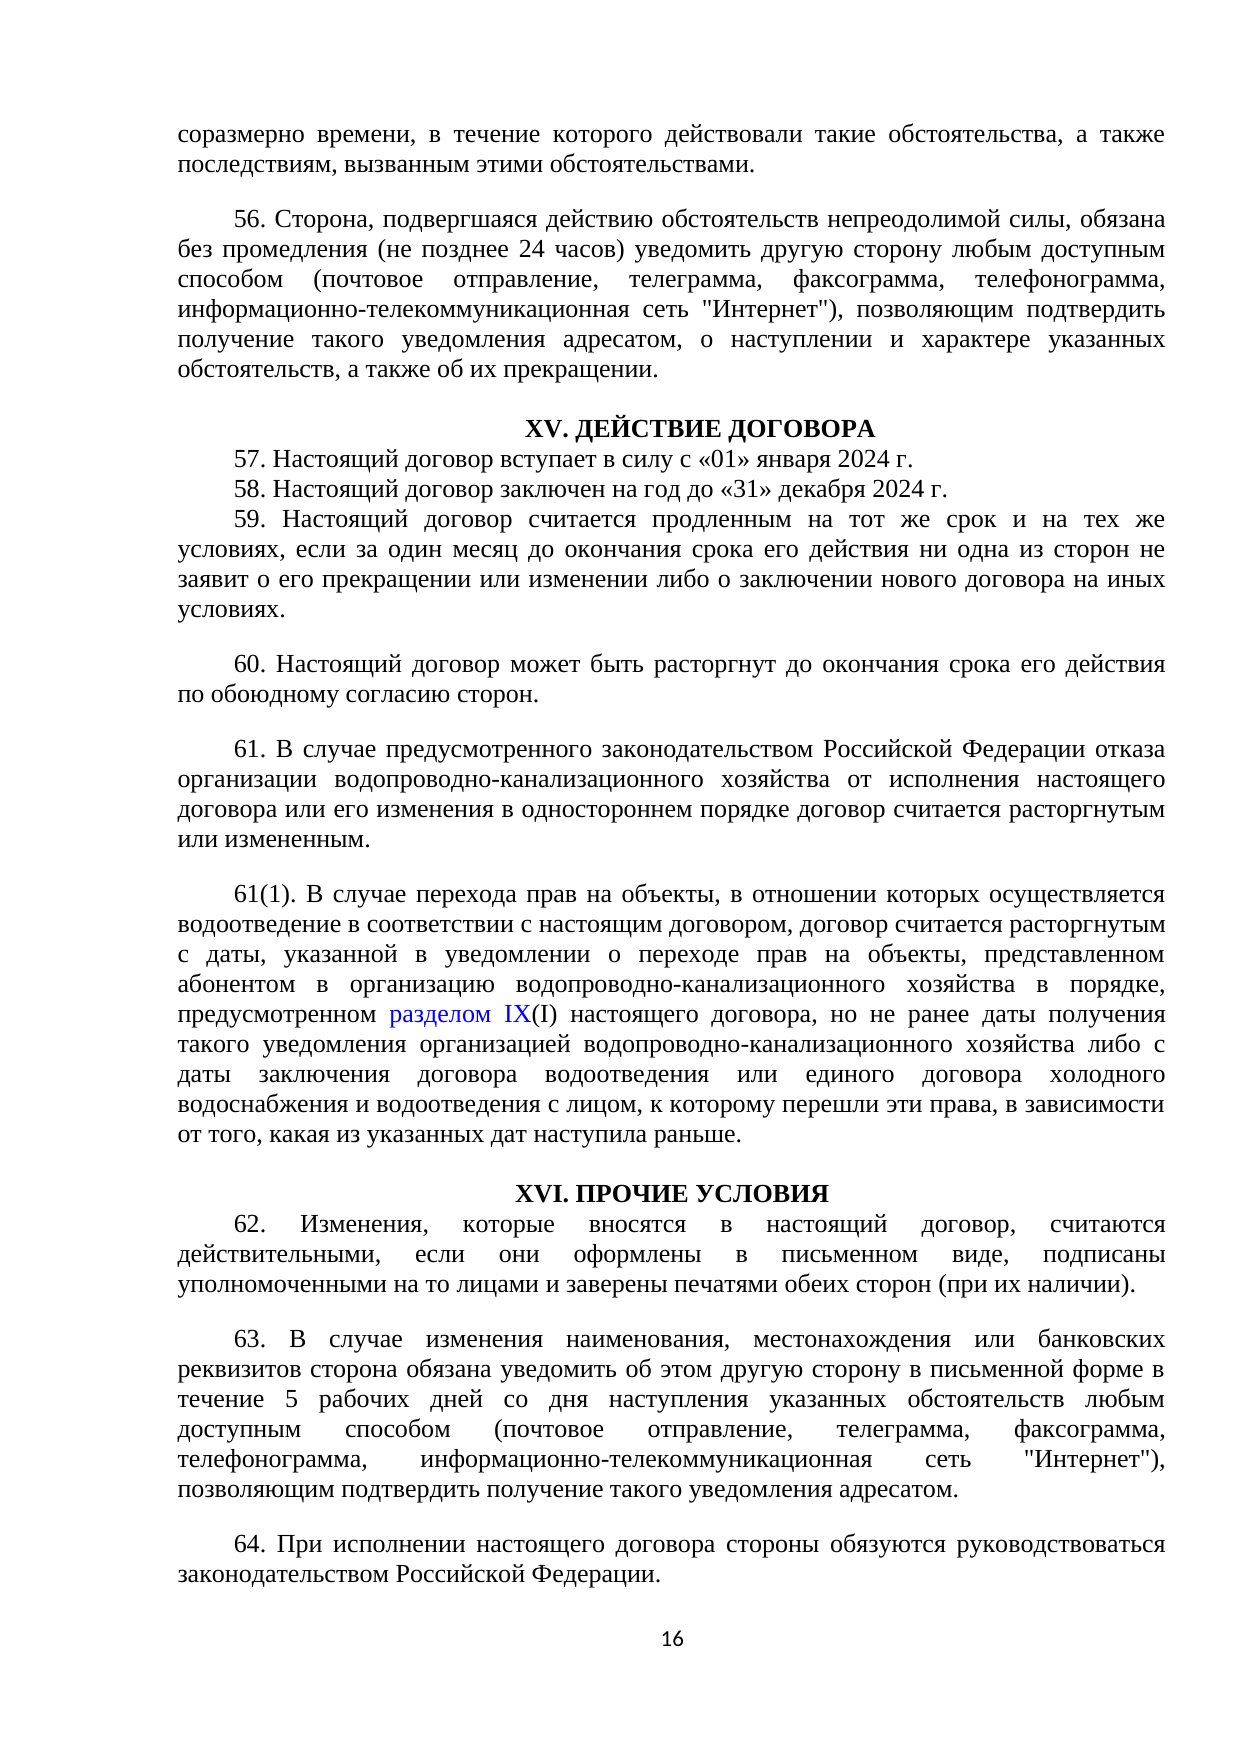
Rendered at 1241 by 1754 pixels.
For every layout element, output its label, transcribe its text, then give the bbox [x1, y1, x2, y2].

text XV. Действие договора [177, 413, 1167, 443]
text 64. При исполнении настоящего договора стороны обязуются руководствоваться законодательством Российской Федерации. [177, 1528, 1167, 1588]
text 56. Сторона, подвергшаяся действию обстоятельств непреодолимой силы, обязана без промедления (не позднее 24 часов) уведомить другую сторону любым доступным способом (почтовое отправление, телеграмма, факсограмма, телефонограмма, информационно-телекоммуникационная сеть "Интернет"), позволяющим подтвердить получение такого уведомления адресатом, о наступлении и характере указанных обстоятельств, а также об их прекращении. [177, 203, 1167, 383]
text 61(1). В случае перехода прав на объекты, в отношении которых осуществляется водоотведение в соответствии с настоящим договором, договор считается расторгнутым с даты, указанной в уведомлении о переходе прав на объекты, представленном абонентом в организацию водопроводно-канализационного хозяйства в порядке, предусмотренном разделом IX(I) настоящего договора, но не ранее даты получения такого уведомления организацией водопроводно-канализационного хозяйства либо с даты заключения договора водоотведения или единого договора холодного водоснабжения и водоотведения с лицом, к которому перешли эти права, в зависимости от того, какая из указанных дат наступила раньше. [177, 878, 1167, 1148]
text 58. Настоящий договор заключен на год до «31» декабря 2024 г. [177, 473, 1167, 503]
text 57. Настоящий договор вступает в силу с «01» января 2024 г. [177, 443, 1167, 473]
text XVI. Прочие условия [177, 1178, 1167, 1208]
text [177, 118, 1167, 178]
text 63. В случае изменения наименования, местонахождения или банковских реквизитов сторона обязана уведомить об этом другую сторону в письменной форме в течение 5 рабочих дней со дня наступления указанных обстоятельств любым доступным способом (почтовое отправление, телеграмма, факсограмма, телефонограмма, информационно-телекоммуникационная сеть "Интернет"), позволяющим подтвердить получение такого уведомления адресатом. [177, 1323, 1167, 1503]
text 59. Настоящий договор считается продленным на тот же срок и на тех же условиях, если за один месяц до окончания срока его действия ни одна из сторон не заявит о его прекращении или изменении либо о заключении нового договора на иных условиях. [177, 503, 1167, 623]
text 62. Изменения, которые вносятся в настоящий договор, считаются действительными, если они оформлены в письменном виде, подписаны уполномоченными на то лицами и заверены печатями обеих сторон (при их наличии). [177, 1208, 1167, 1298]
text 61. В случае предусмотренного законодательством Российской Федерации отказа организации водопроводно-канализационного хозяйства от исполнения настоящего договора или его изменения в одностороннем порядке договор считается расторгнутым или измененным. [177, 733, 1167, 853]
text 60. Настоящий договор может быть расторгнут до окончания срока его действия по обоюдному согласию сторон. [177, 648, 1167, 708]
